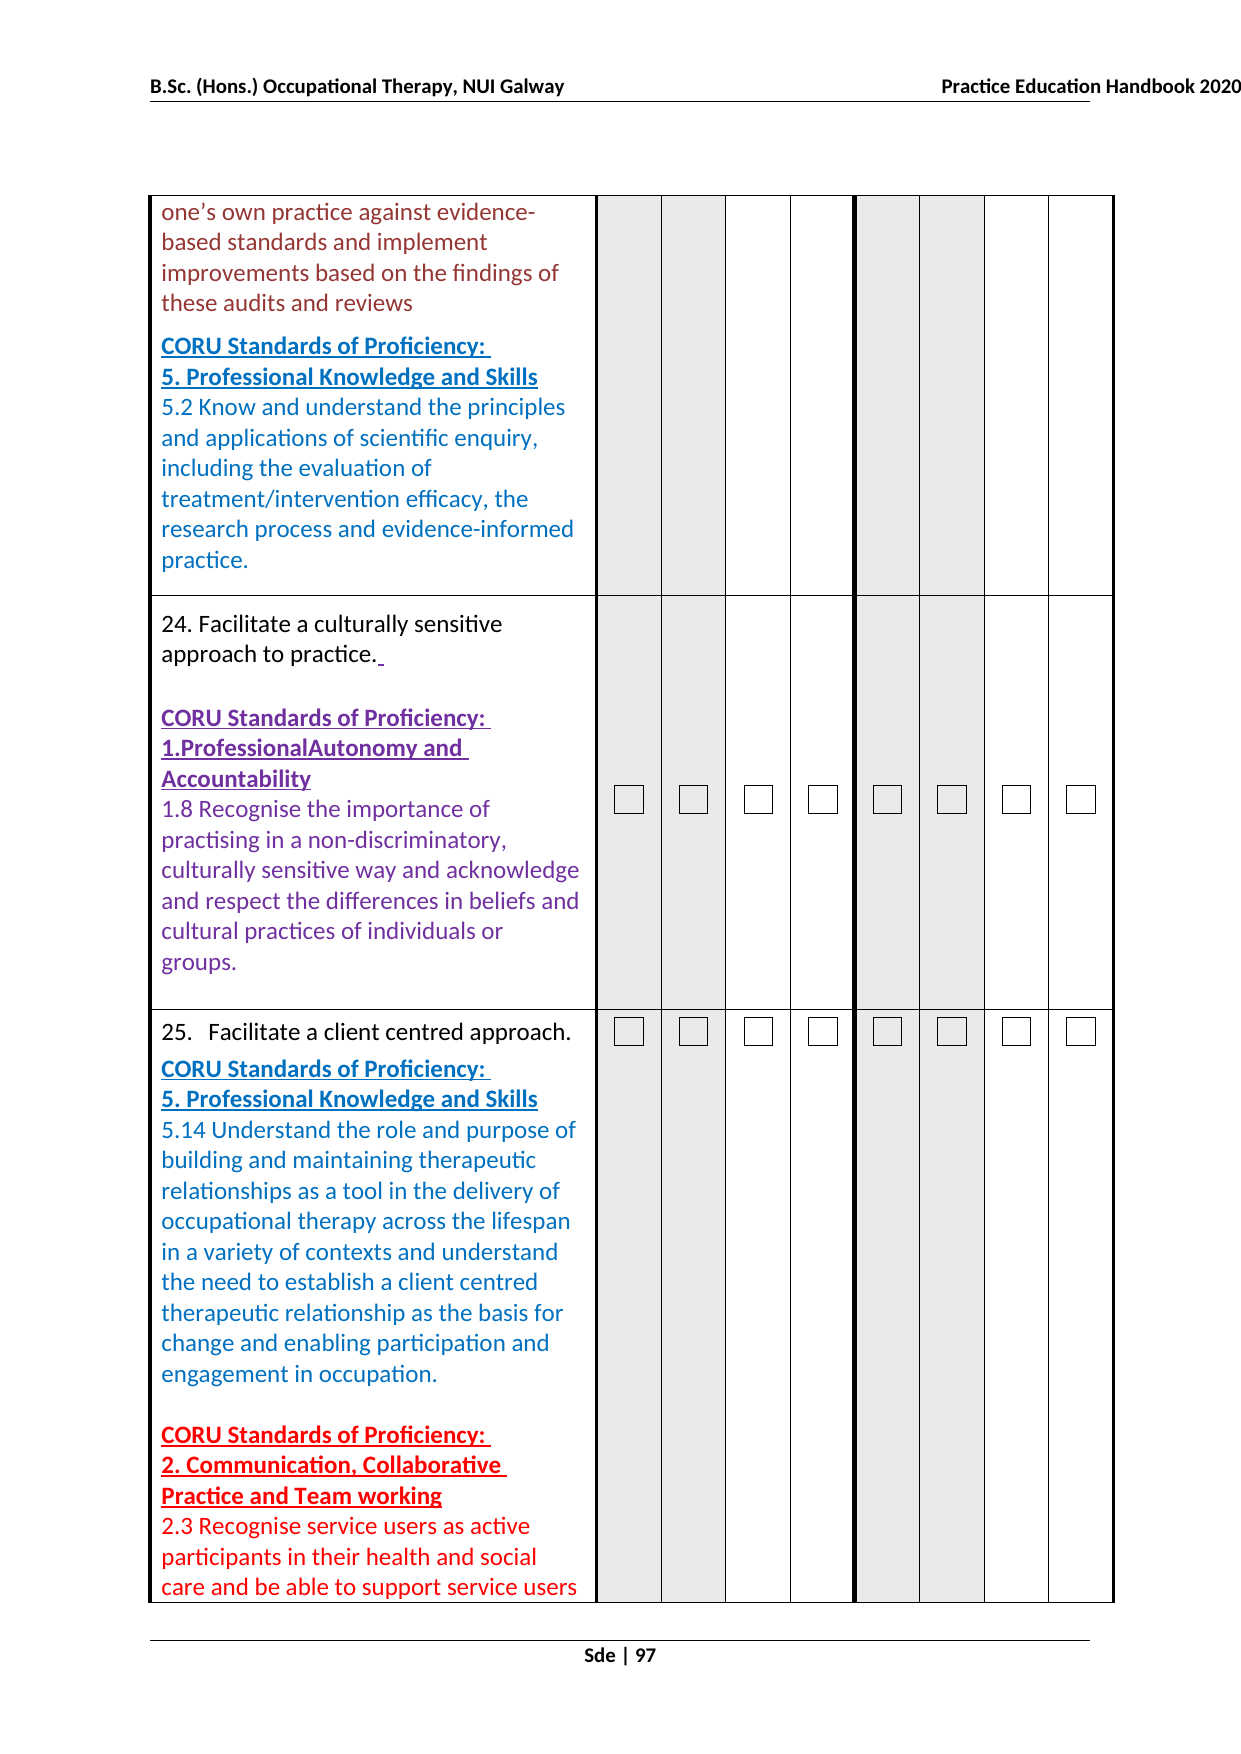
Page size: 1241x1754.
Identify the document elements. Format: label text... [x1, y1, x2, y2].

table_cell 24. Facilitate a culturally sensitive approach to practice. CORU Standards of Proficiency: 1.ProfessionalAutonomy and Accountability 1.8 Recognise the importance of practising in a non-discriminatory, culturally sensitive way and acknowledge and respect the differences in beliefs and cultural practices of individuals or groups. [152, 596, 595, 1009]
table_cell [1049, 596, 1112, 1009]
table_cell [152, 1010, 595, 1602]
table_cell [726, 596, 790, 1009]
table_cell [857, 1010, 919, 1602]
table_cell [152, 196, 595, 595]
table_cell [726, 1010, 790, 1602]
table_cell [726, 196, 790, 595]
table_cell [985, 196, 1048, 595]
table_cell [857, 596, 919, 1009]
table_cell [662, 196, 725, 595]
table_cell [1049, 196, 1112, 595]
table_cell [985, 596, 1048, 1009]
table_cell [985, 1010, 1048, 1602]
table_cell [598, 196, 661, 595]
table_cell [920, 196, 984, 595]
table_cell [920, 596, 984, 1009]
table_cell [791, 1010, 852, 1602]
table_cell [920, 1010, 984, 1602]
table_cell [598, 1010, 661, 1602]
table_cell [857, 196, 919, 595]
table_cell [662, 596, 725, 1009]
table_cell [791, 196, 852, 595]
table_cell [1049, 1010, 1112, 1602]
table_cell [598, 596, 661, 1009]
table_cell [662, 1010, 725, 1602]
table_cell [791, 596, 852, 1009]
